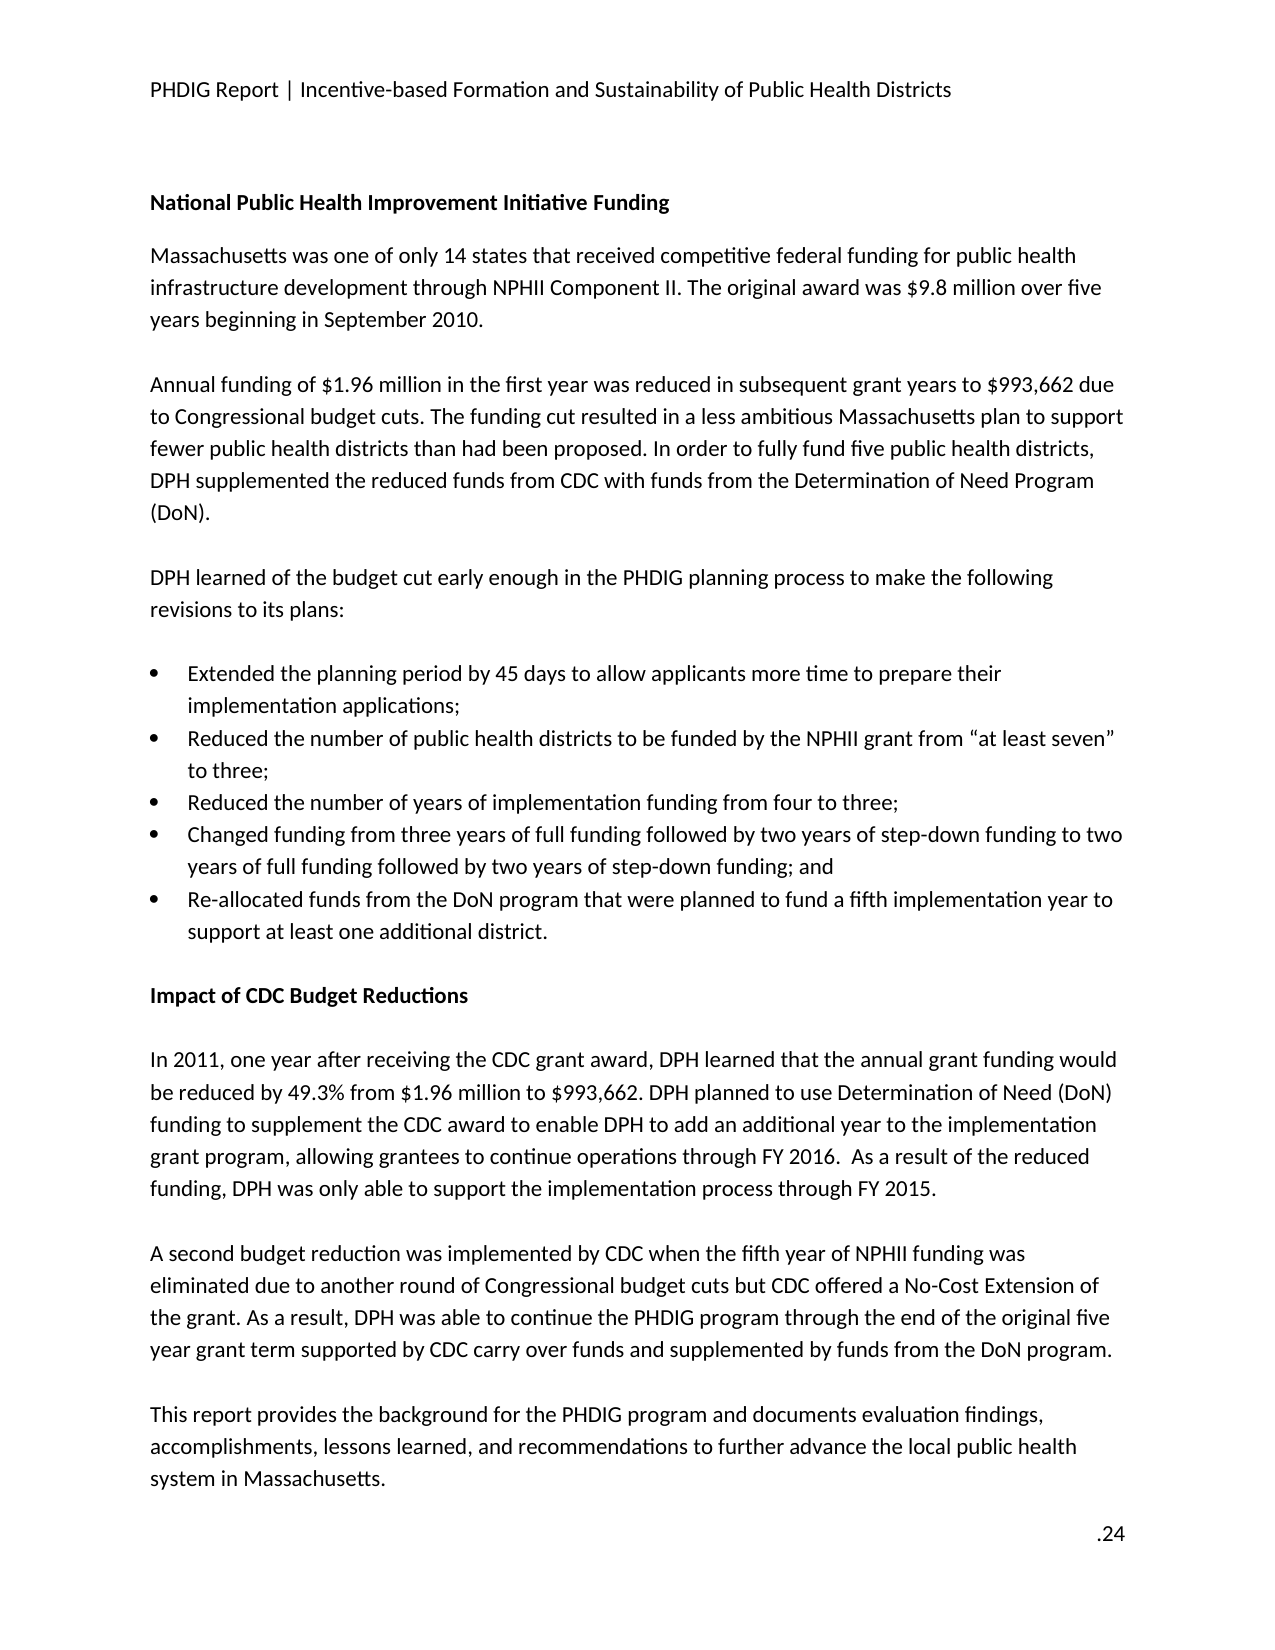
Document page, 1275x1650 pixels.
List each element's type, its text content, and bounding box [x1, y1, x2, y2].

list Reduced the number of years of implementation funding from four to three; [150, 788, 1125, 816]
list Reduced the number of public health districts to be funded by the NPHII grant from “at least seven” to three; [150, 724, 1125, 784]
list Extended the planning period by 45 days to allow applicants more time to prepare their implementation applications; [150, 659, 1125, 719]
list Re-allocated funds from the DoN program that were planned to fund a fifth implementation year to support at least one additional district. [150, 885, 1125, 945]
text National Public Health Improvement Initiative Funding [150, 188, 1125, 216]
text Massachusetts was one of only 14 states that received competitive federal funding for public health infrastructure development through NPHII Component II. The original award was $9.8 million over five years beginning in September 2010. [150, 241, 1125, 333]
list Changed funding from three years of full funding followed by two years of step-down funding to two years of full funding followed by two years of step-down funding; and [150, 820, 1125, 881]
text Impact of CDC Budget Reductions [150, 981, 1125, 1009]
text DPH learned of the budget cut early enough in the PHDIG planning process to make the following revisions to its plans: [150, 563, 1125, 623]
text A second budget reduction was implemented by CDC when the fifth year of NPHII funding was eliminated due to another round of Congressional budget cuts but CDC offered a No-Cost Extension of the grant. As a result, DPH was able to continue the PHDIG program through the end of the original five year grant term supported by CDC carry over funds and supplemented by funds from the DoN program. [150, 1239, 1125, 1363]
text In 2011, one year after receiving the CDC grant award, DPH learned that the annual grant funding would be reduced by 49.3% from $1.96 million to $993,662. DPH planned to use Determination of Need (DoN) funding to supplement the CDC award to enable DPH to add an additional year to the implementation grant program, allowing grantees to continue operations through FY 2016. As a result of the reduced funding, DPH was only able to support the implementation process through FY 2015. [150, 1046, 1125, 1202]
text Annual funding of $1.96 million in the first year was reduced in subsequent grant years to $993,662 due to Congressional budget cuts. The funding cut resulted in a less ambitious Massachusetts plan to support fewer public health districts than had been proposed. In order to fully fund five public health districts, DPH supplemented the reduced funds from CDC with funds from the Determination of Need Program (DoN). [150, 370, 1125, 526]
text This report provides the background for the PHDIG program and documents evaluation findings, accomplishments, lessons learned, and recommendations to further advance the local public health system in Massachusetts. [150, 1400, 1125, 1492]
